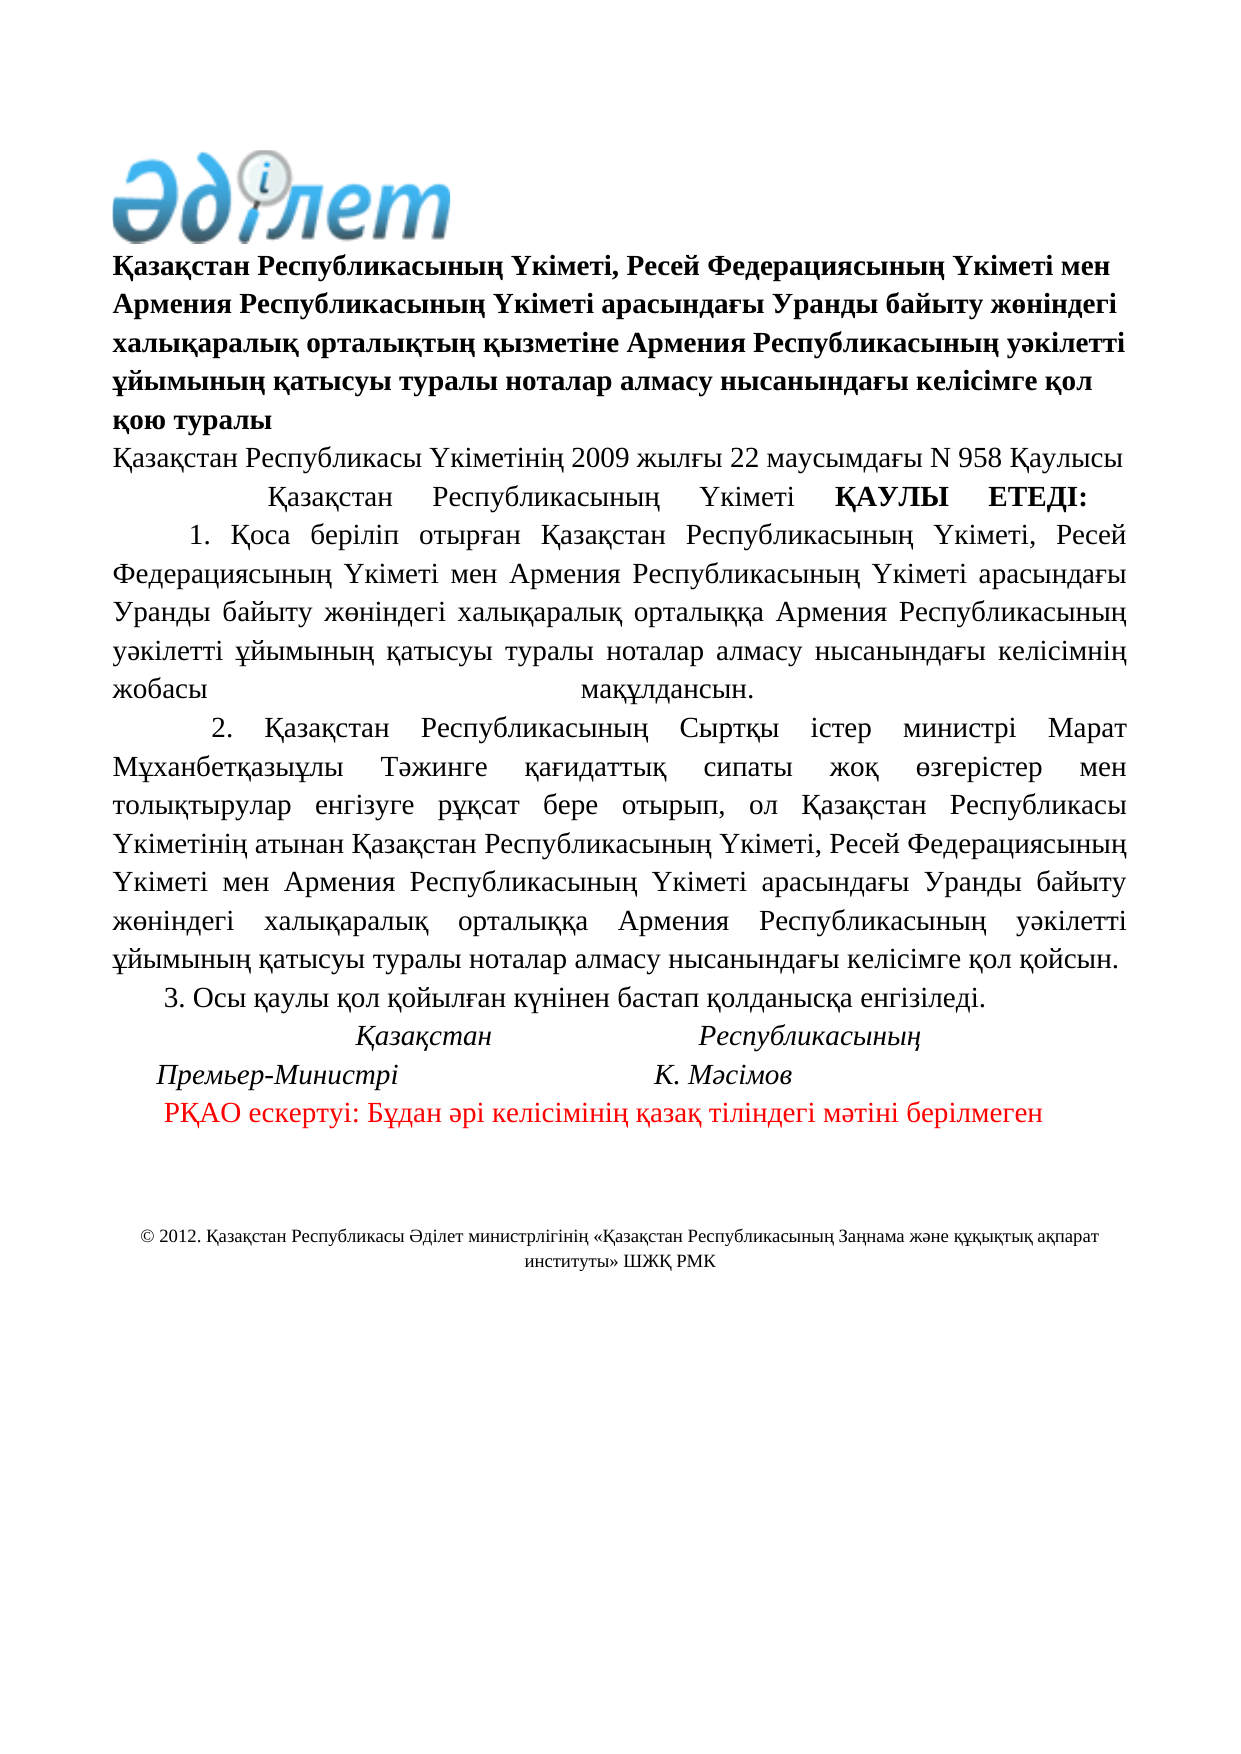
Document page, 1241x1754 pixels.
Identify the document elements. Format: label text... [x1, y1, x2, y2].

text РҚАО ескертуі: Бұдан әрі келісімінің қазақ тіліндегі мәтіні берілмеген [112, 1096, 1128, 1129]
text Қазақстан Республикасының Үкіметі ҚАУЛЫ ЕТЕДІ: 1. Қоса беріліп отырған Қазақстан Республикасының Үкіметі, Ресей Федерациясының Үкіметі мен Армения Республикасының Үкіметі арасындағы Уранды байыту жөніндегі халықаралық орталыққа Армения Республикасының уәкілетті ұйымының қатысуы туралы ноталар алмасу нысанындағы келісімнің жобасы мақұлдансын. 2. Қазақстан Республикасының Сыртқы істер министрі Марат Мұханбетқазыұлы Тәжинге қағидаттық сипаты жоқ өзгерістер мен толықтырулар енгізуге рұқсат бере отырып, ол Қазақстан Республикасы Үкіметінің атынан Қазақстан Республикасының Үкіметі, Ресей Федерациясының Үкіметі мен Армения Республикасының Үкіметі арасындағы Уранды байыту жөніндегі халықаралық орталыққа Армения Республикасының уәкілетті ұйымының қатысуы туралы ноталар алмасу нысанындағы келісімге қол қойсын. 3. Осы қаулы қол қойылған күнінен бастап қолданысқа енгізіледі. [112, 479, 1128, 1013]
text Қазақстан Республикасы Үкіметінің 2009 жылғы 22 маусымдағы N 958 Қаулысы [112, 440, 1128, 474]
picture [112, 150, 451, 244]
text © 2012. Қазақстан Республикасы Әділет министрлігінің «Қазақстан Республикасының Заңнама және құқықтық ақпарат институты» ШЖҚ РМК [112, 1225, 1128, 1271]
text Қазақстан Республикасының Премьер-Министрі К. Мәсімов [112, 1018, 1128, 1091]
text Қазақстан Республикасының Үкіметі, Ресей Федерациясының Үкіметі мен Армения Республикасының Үкіметі арасындағы Уранды байыту жөніндегі халықаралық орталықтың қызметіне Армения Республикасының уәкілетті ұйымының қатысуы туралы ноталар алмасу нысанындағы келісімге қол қою туралы [112, 248, 1128, 435]
